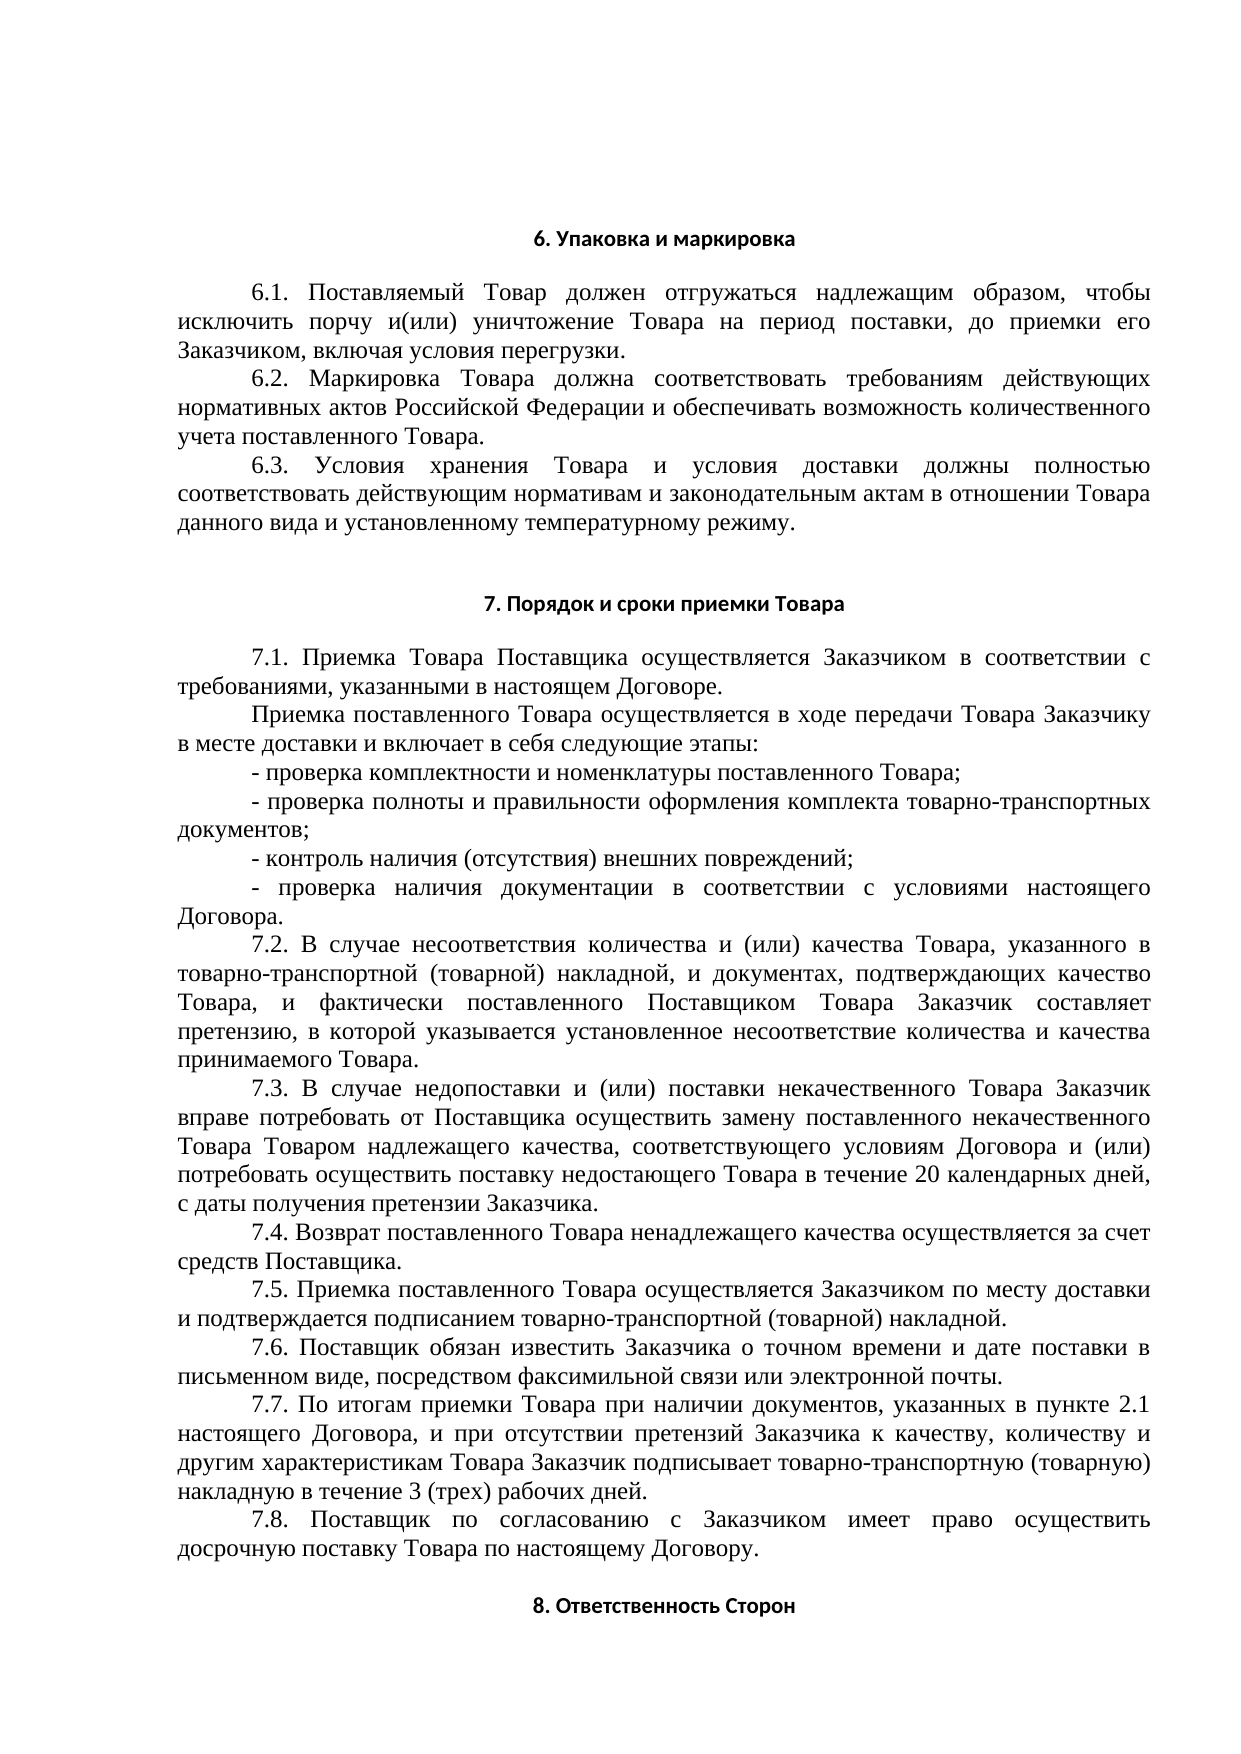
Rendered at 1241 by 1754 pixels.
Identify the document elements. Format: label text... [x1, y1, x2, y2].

text 6.3. Условия хранения Товара и условия доставки должны полностью соответствовать действующим нормативам и законодательным актам в отношении Товара данного вида и установленному температурному режиму. [177, 450, 1152, 536]
text 6. Упаковка и маркировка [177, 224, 1152, 252]
text Приемка поставленного Товара осуществляется в ходе передачи Товара Заказчику в месте доставки и включает в себя следующие этапы: [177, 699, 1152, 757]
text 7. Порядок и сроки приемки Товара [177, 589, 1152, 617]
text 6.1. Поставляемый Товар должен отгружаться надлежащим образом, чтобы исключить порчу и(или) уничтожение Товара на период поставки, до приемки его Заказчиком, включая условия перегрузки. [177, 277, 1152, 363]
text - проверка комплектности и номенклатуры поставленного Товара; [177, 757, 1152, 786]
text 7.6. Поставщик обязан известить Заказчика о точном времени и дате поставки в письменном виде, посредством факсимильной связи или электронной почты. [177, 1332, 1152, 1389]
text 7.3. В случае недопоставки и (или) поставки некачественного Товара Заказчик вправе потребовать от Поставщика осуществить замену поставленного некачественного Товара Товаром надлежащего качества, соответствующего условиям Договора и (или) потребовать осуществить поставку недостающего Товара в течение 20 календарных дней, с даты получения претензии Заказчика. [177, 1073, 1152, 1217]
text - контроль наличия (отсутствия) внешних повреждений; [177, 843, 1152, 872]
text 7.5. Приемка поставленного Товара осуществляется Заказчиком по месту доставки и подтверждается подписанием товарно-транспортной (товарной) накладной. [177, 1274, 1152, 1332]
text - проверка наличия документации в соответствии с условиями настоящего Договора. [177, 872, 1152, 929]
text 8. Ответственность Сторон [177, 1591, 1152, 1619]
text 7.2. В случае несоответствия количества и (или) качества Товара, указанного в товарно-транспортной (товарной) накладной, и документах, подтверждающих качество Товара, и фактически поставленного Поставщиком Товара Заказчик составляет претензию, в которой указывается установленное несоответствие количества и качества принимаемого Товара. [177, 929, 1152, 1073]
text 7.4. Возврат поставленного Товара ненадлежащего качества осуществляется за счет средств Поставщика. [177, 1217, 1152, 1274]
text 7.7. По итогам приемки Товара при наличии документов, указанных в пункте 2.1 настоящего Договора, и при отсутствии претензий Заказчика к качеству, количеству и другим характеристикам Товара Заказчик подписывает товарно-транспортную (товарную) накладную в течение 3 (трех) рабочих дней. [177, 1389, 1152, 1504]
text 7.8. Поставщик по согласованию с Заказчиком имеет право осуществить досрочную поставку Товара по настоящему Договору. [177, 1504, 1152, 1562]
text 6.2. Маркировка Товара должна соответствовать требованиям действующих нормативных актов Российской Федерации и обеспечивать возможность количественного учета поставленного Товара. [177, 363, 1152, 450]
text - проверка полноты и правильности оформления комплекта товарно-транспортных документов; [177, 786, 1152, 843]
text 7.1. Приемка Товара Поставщика осуществляется Заказчиком в соответствии с требованиями, указанными в настоящем Договоре. [177, 642, 1152, 699]
